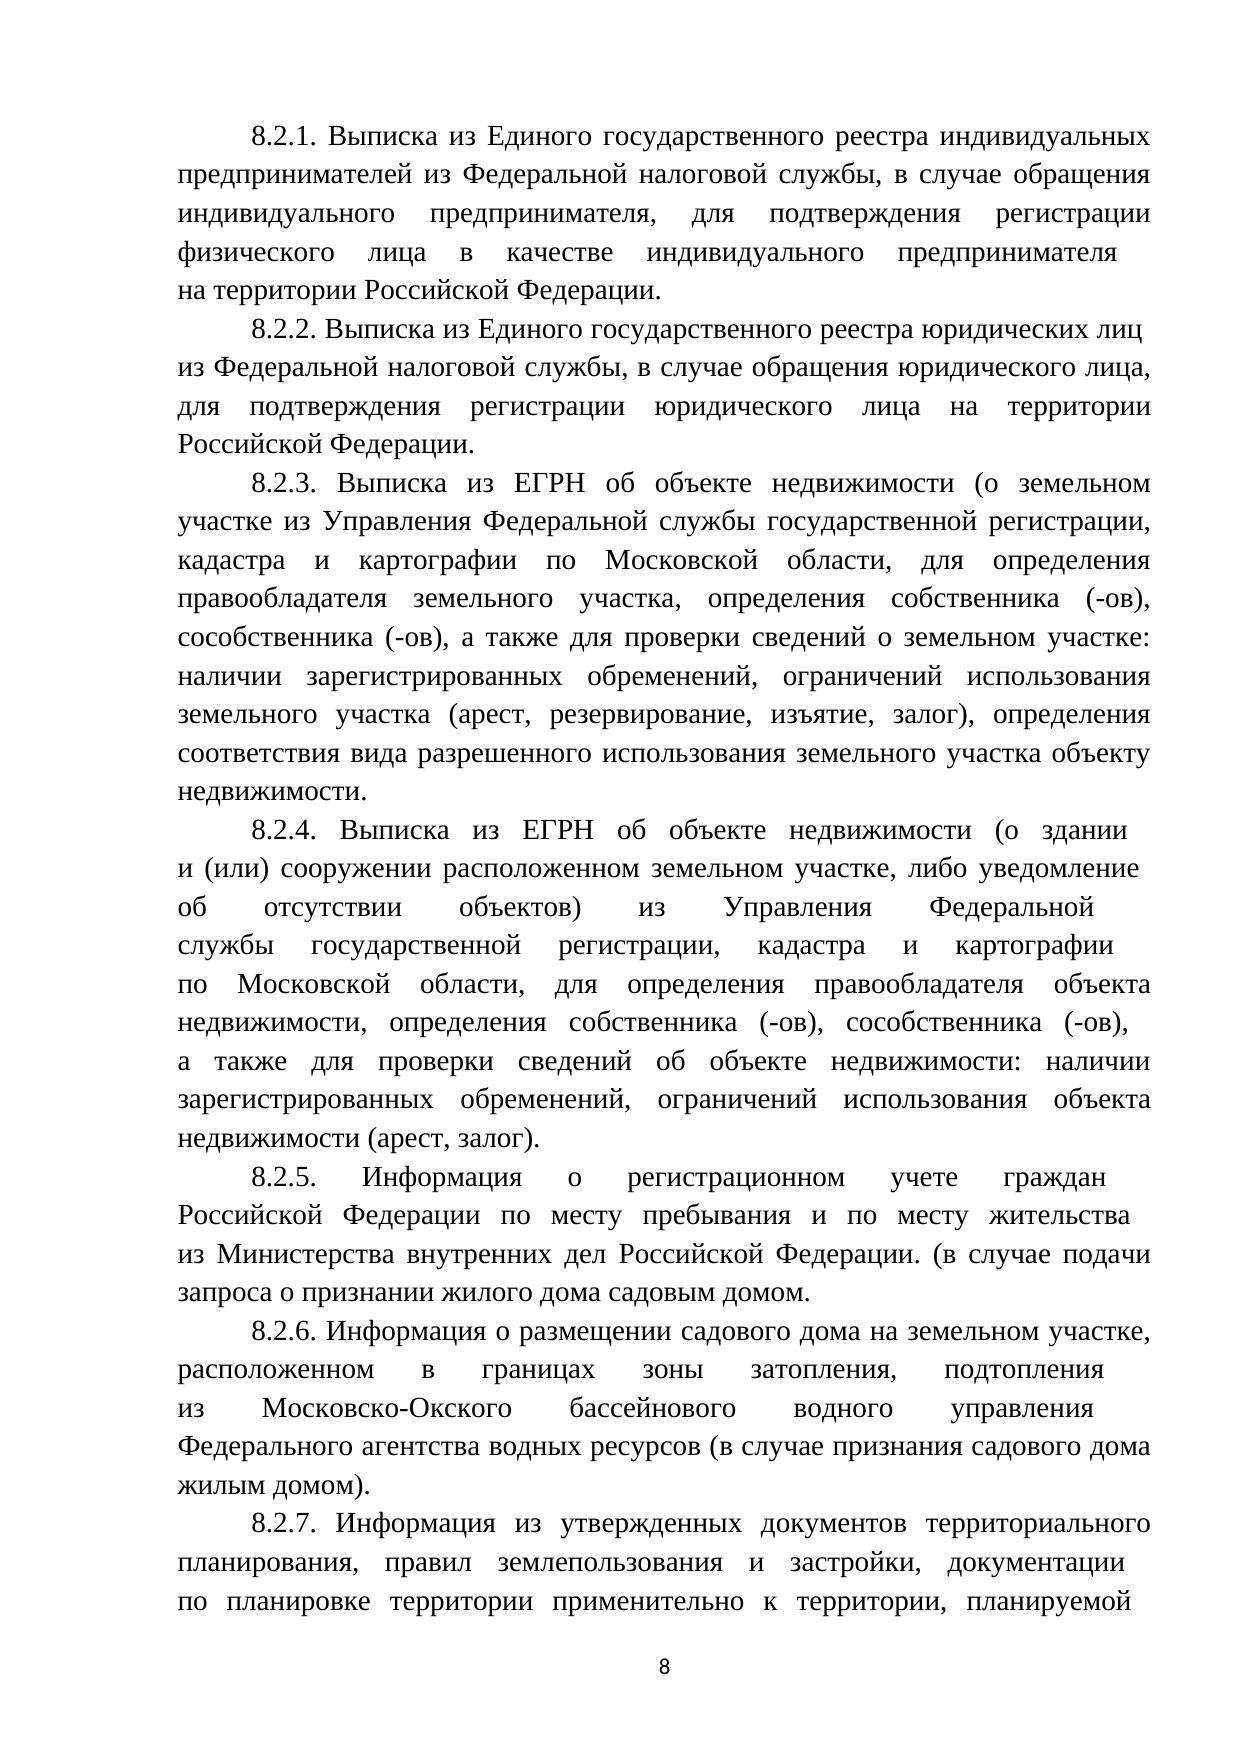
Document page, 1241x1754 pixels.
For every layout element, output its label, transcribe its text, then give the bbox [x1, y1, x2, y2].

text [177, 1506, 1152, 1616]
text 8.2.4. Выписка из ЕГРН об объекте недвижимости (о здании и (или) сооружении расположенном земельном участке, либо уведомление об отсутствии объектов) из Управления Федеральной службы государственной регистрации, кадастра и картографии по Московской области, для определения правообладателя объекта недвижимости, определения собственника (-ов), сособственника (-ов), а также для проверки сведений об объекте недвижимости: наличии зарегистрированных обременений, ограничений использования объекта недвижимости (арест, залог). [177, 812, 1152, 1154]
text 8.2.6. Информация о размещении садового дома на земельном участке, расположенном в границах зоны затопления, подтопления из Московско-Окского бассейнового водного управления Федерального агентства водных ресурсов (в случае признания садового дома жилым домом). [177, 1313, 1152, 1501]
text 8.2.5. Информация о регистрационном учете граждан Российской Федерации по месту пребывания и по месту жительства из Министерства внутренних дел Российской Федерации. (в случае подачи запроса о признании жилого дома садовым домом. [177, 1159, 1152, 1308]
text 8.2.2. Выписка из Единого государственного реестра юридических лиц из Федеральной налоговой службы, в случае обращения юридического лица, для подтверждения регистрации юридического лица на территории Российской Федерации. [177, 311, 1152, 460]
text 8.2.3. Выписка из ЕГРН об объекте недвижимости (о земельном участке из Управления Федеральной службы государственной регистрации, кадастра и картографии по Московской области, для определения правообладателя земельного участка, определения собственника (-ов), сособственника (-ов), а также для проверки сведений о земельном участке: наличии зарегистрированных обременений, ограничений использования земельного участка (арест, резервирование, изъятие, залог), определения соответствия вида разрешенного использования земельного участка объекту недвижимости. [177, 465, 1152, 807]
text 8.2.1. Выписка из Единого государственного реестра индивидуальных предпринимателей из Федеральной налоговой службы, в случае обращения индивидуального предпринимателя, для подтверждения регистрации физического лица в качестве индивидуального предпринимателя на территории Российской Федерации. [177, 118, 1152, 306]
